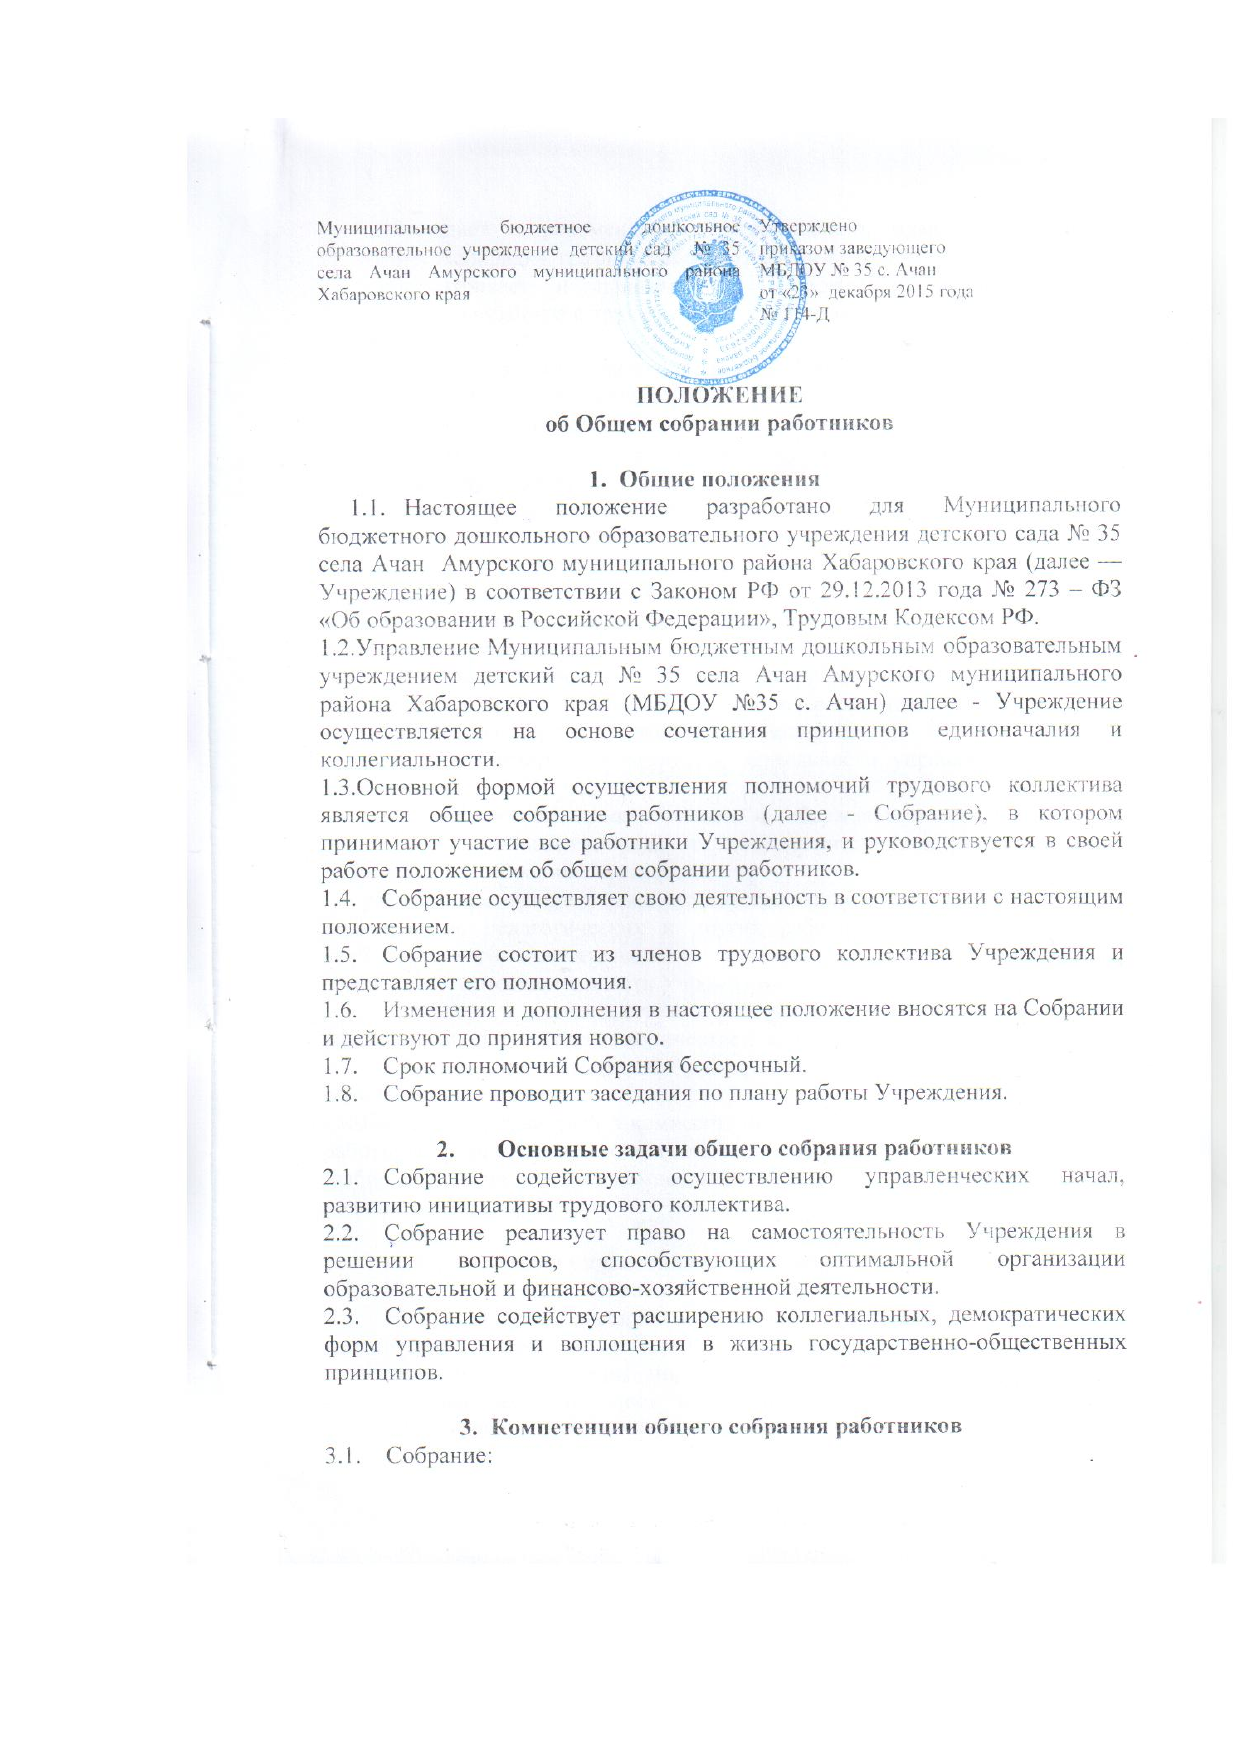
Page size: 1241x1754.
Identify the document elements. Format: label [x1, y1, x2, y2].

picture [177, 118, 1235, 1576]
